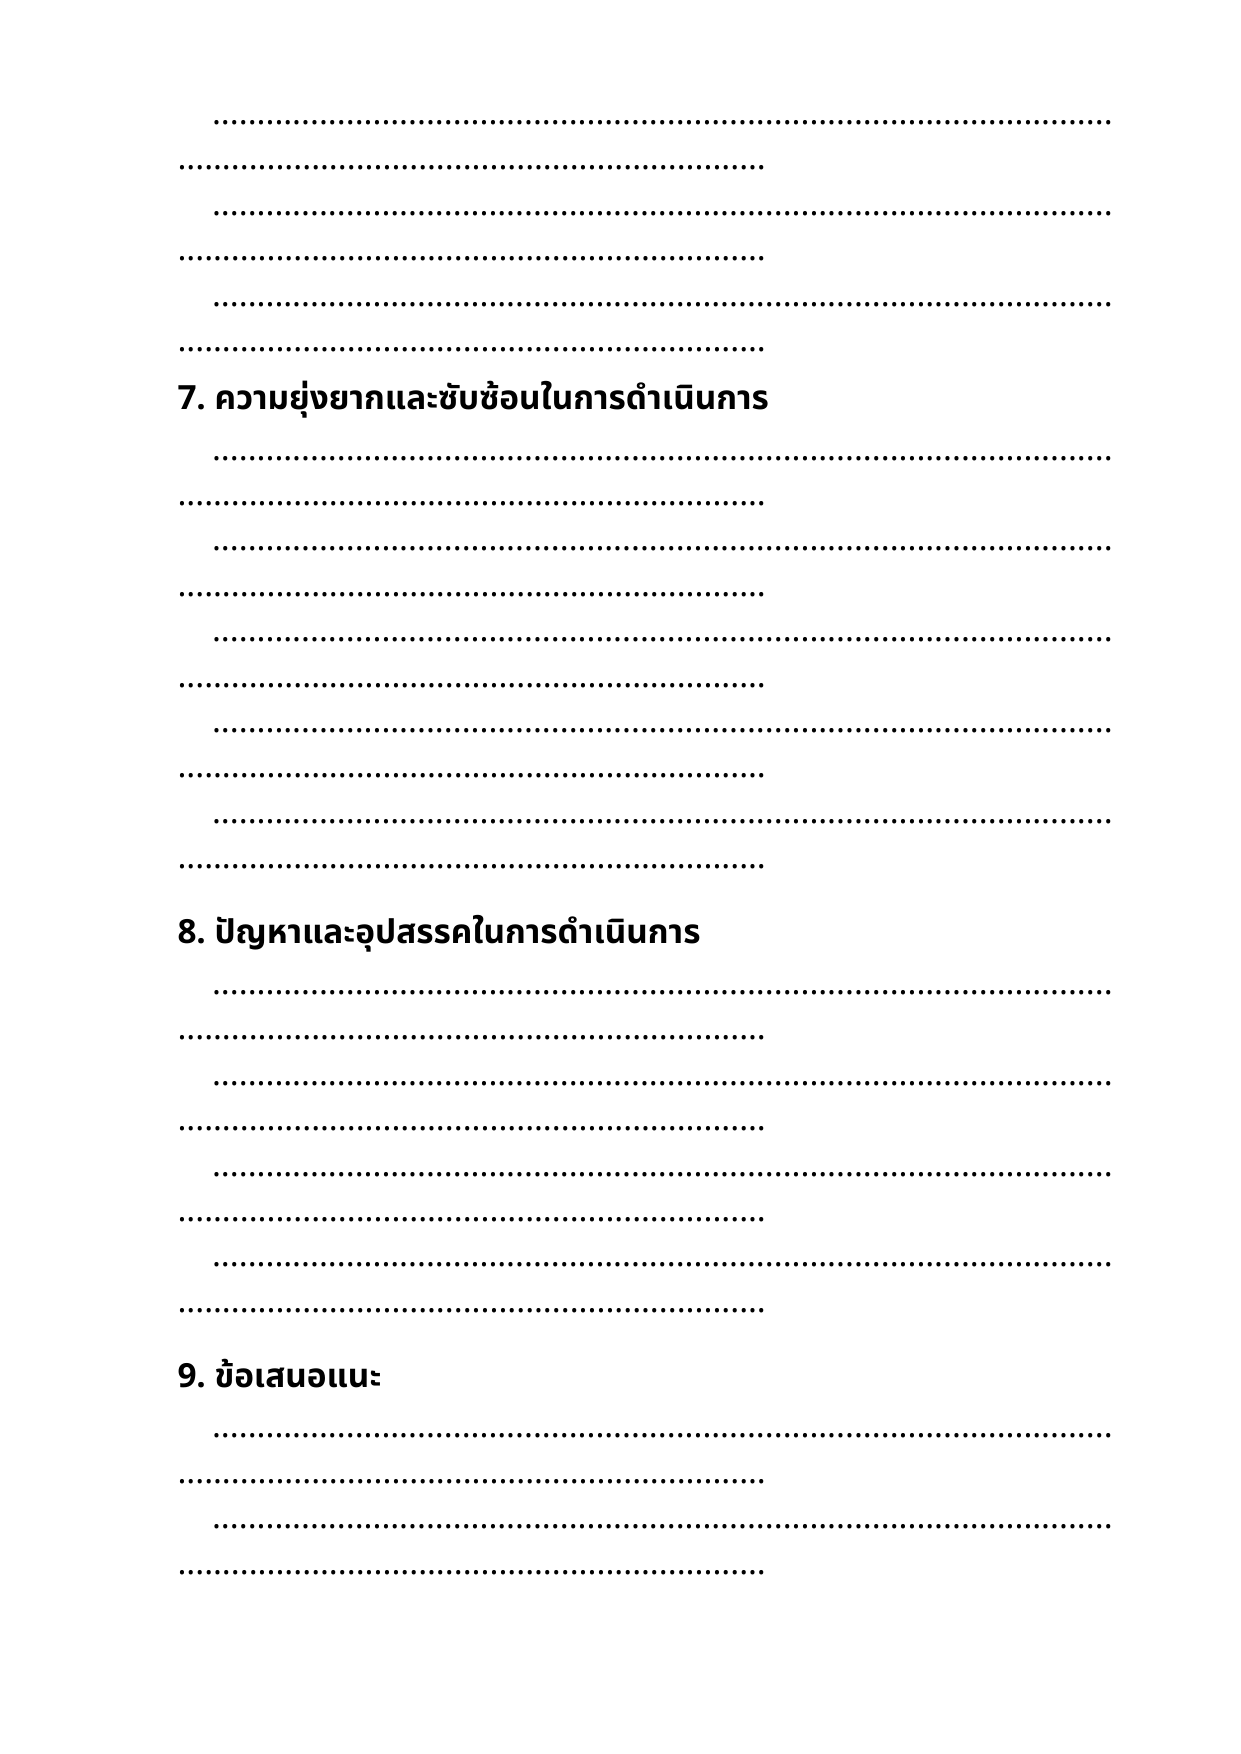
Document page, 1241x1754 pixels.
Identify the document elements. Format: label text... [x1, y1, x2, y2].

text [177, 89, 1122, 179]
text 9. ข้อเสนอแนะ [177, 1352, 1122, 1402]
text 8. ปัญหาและอุปสรรคในการดำเนินการ [177, 908, 1122, 959]
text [177, 1493, 1122, 1584]
text 7. ความยุ่งยากและซับซ้อนในการดำเนินการ [177, 374, 1122, 424]
